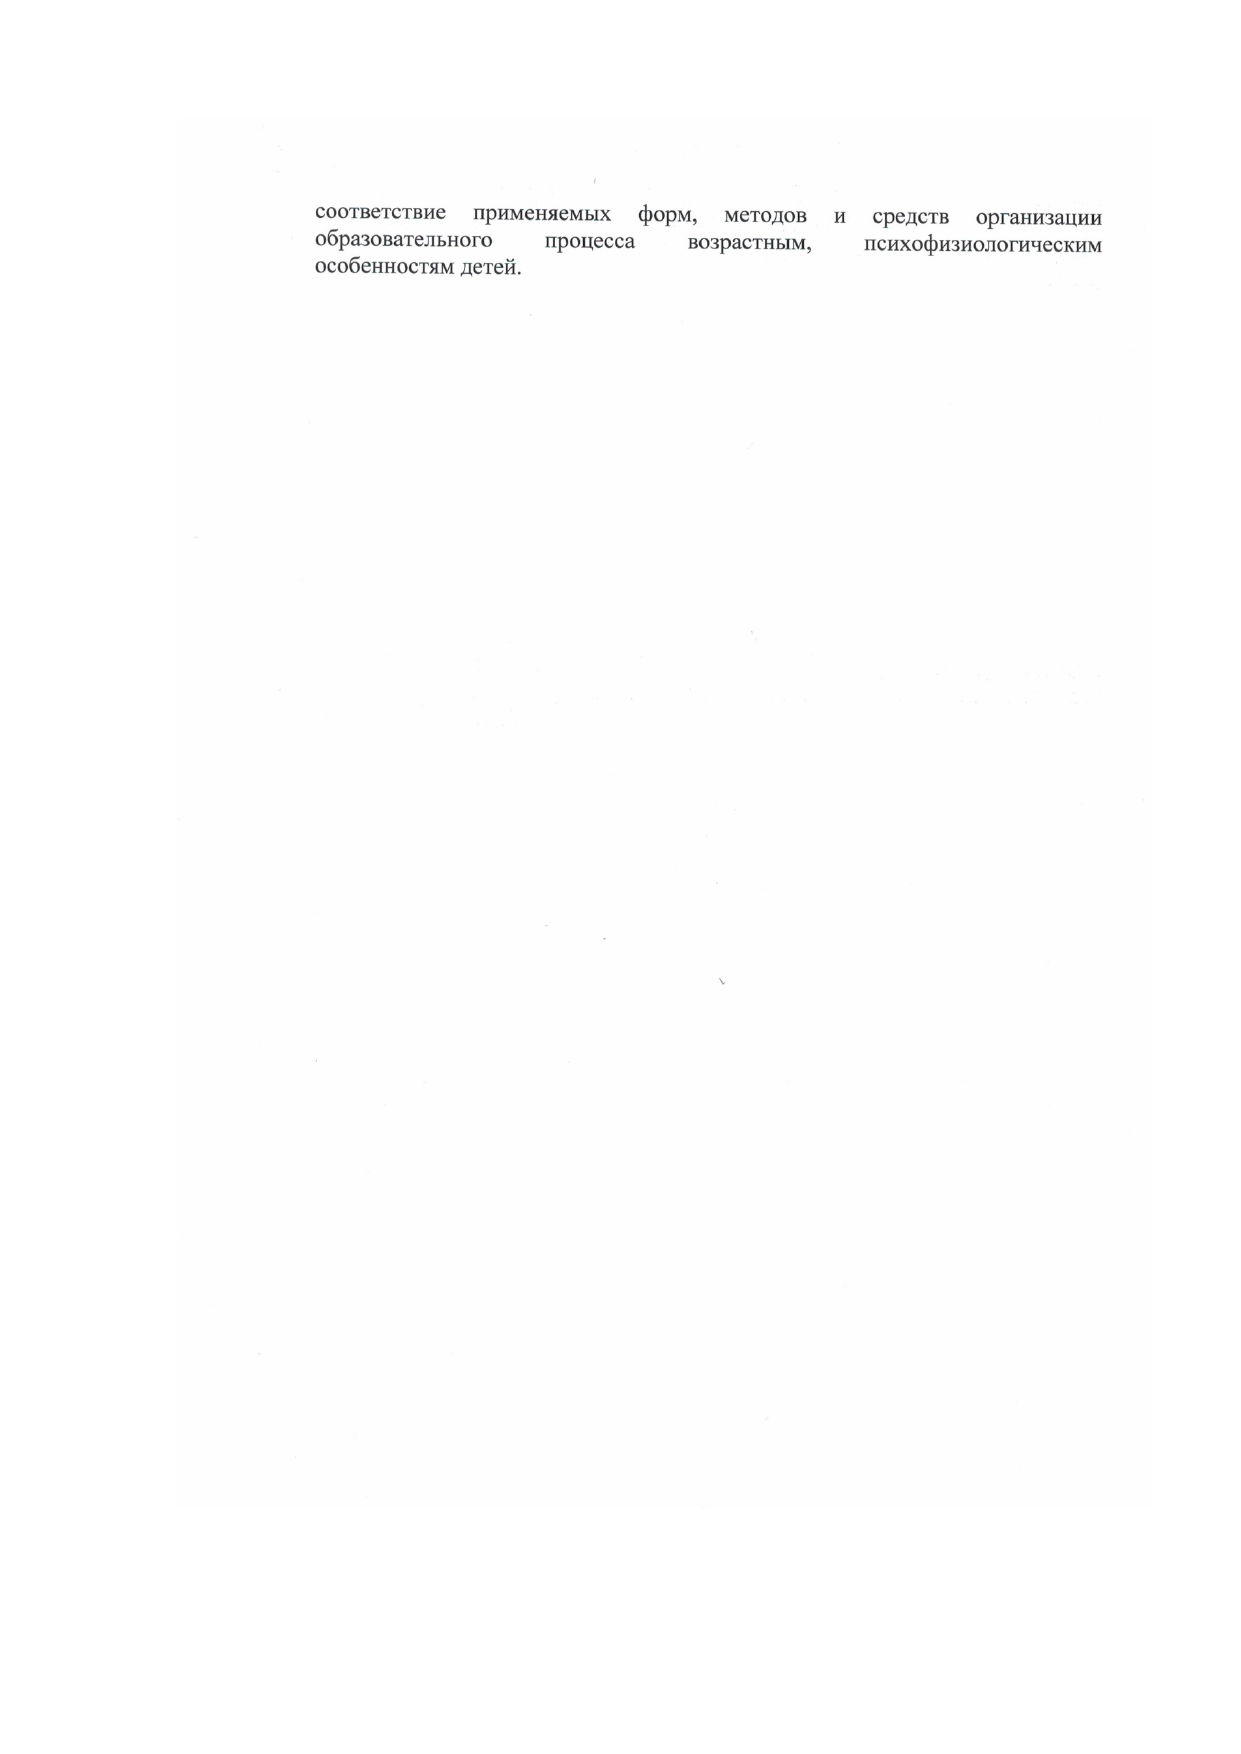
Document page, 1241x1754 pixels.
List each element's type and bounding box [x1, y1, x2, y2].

picture [177, 118, 1152, 1509]
